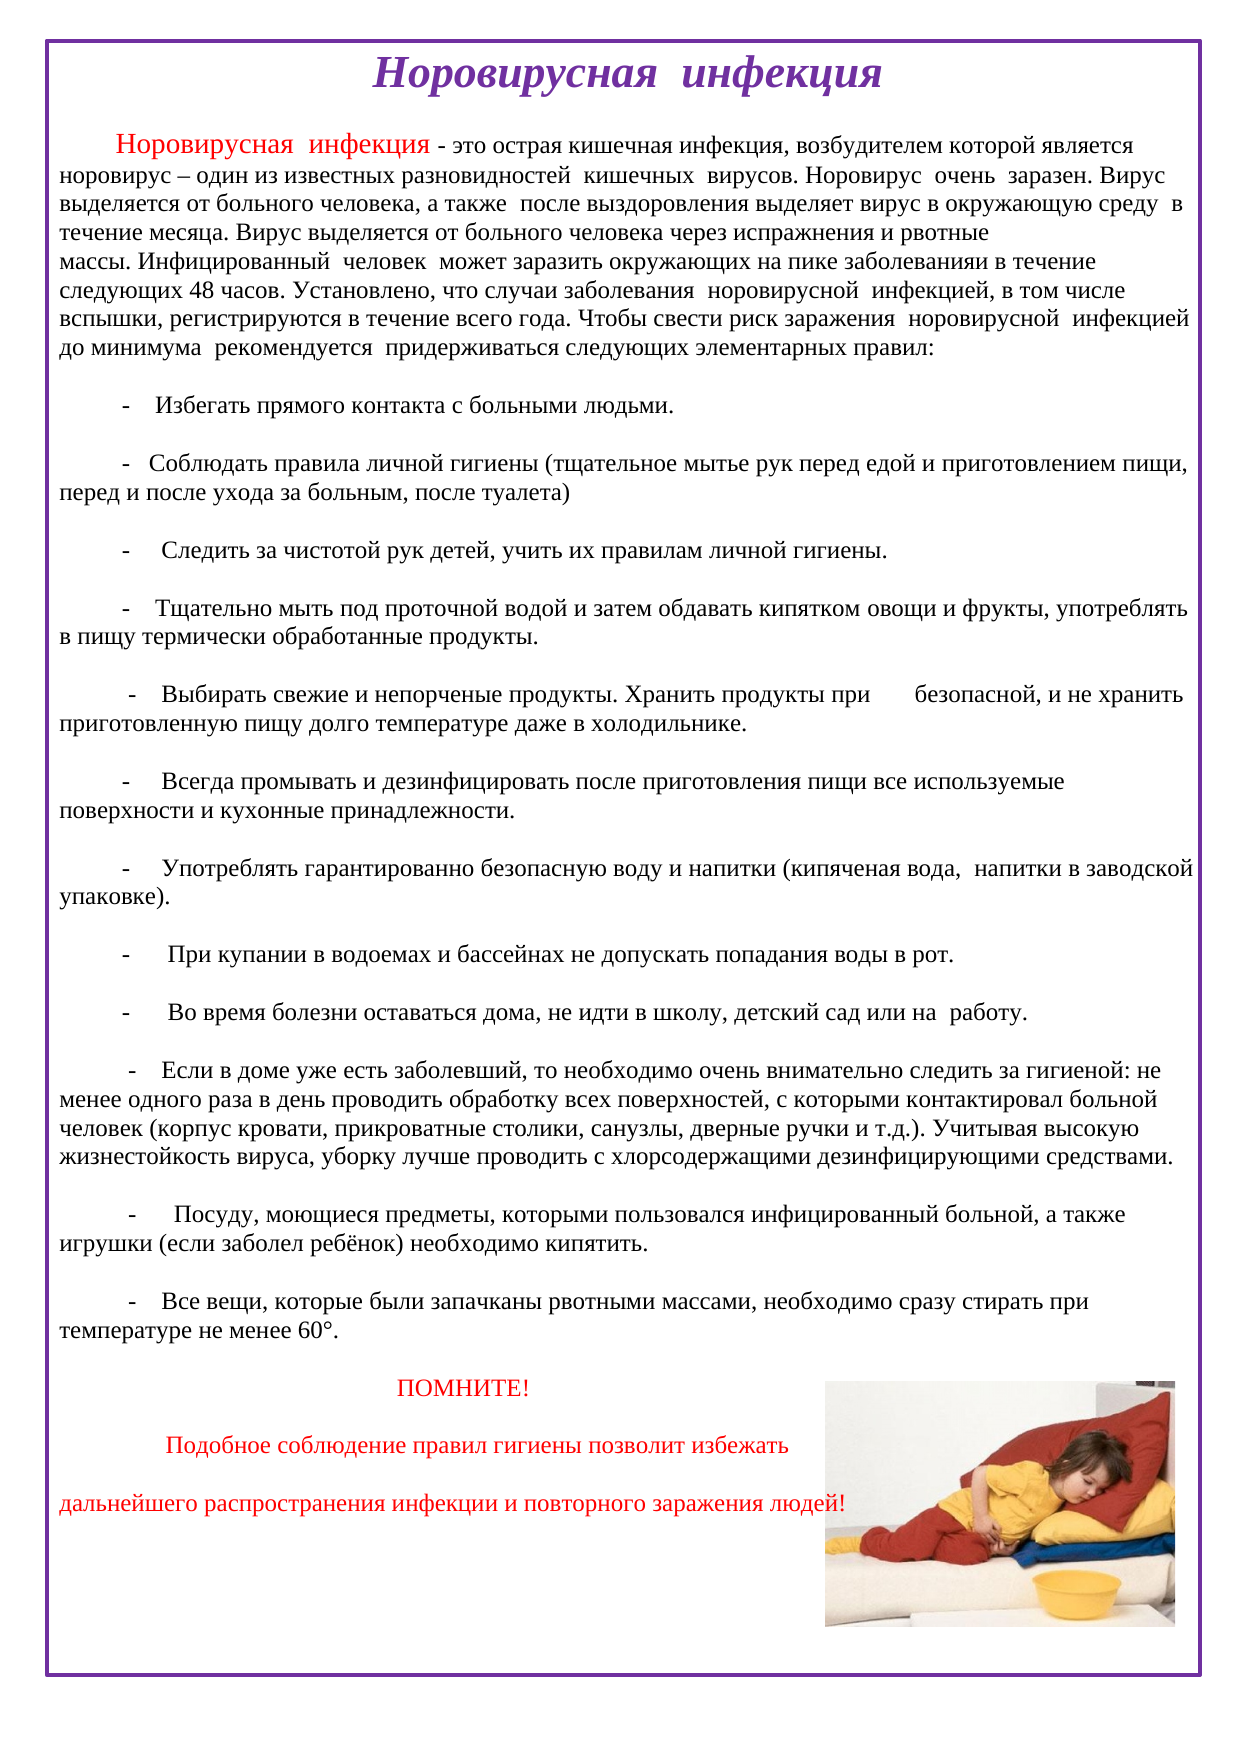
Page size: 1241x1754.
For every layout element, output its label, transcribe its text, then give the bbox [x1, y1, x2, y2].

text - Тщательно мыть под проточной водой и затем обдавать кипятком овощи и фрукты, употреблять в пищу термически обработанные продукты. [59, 593, 1196, 650]
text Норовирусная инфекция [59, 44, 1196, 97]
text - Избегать прямого контакта с больными людьми. [59, 390, 1196, 419]
text ПОМНИТЕ! [59, 1373, 1196, 1401]
text Норовирусная инфекция - это острая кишечная инфекция, возбудителем которой является норовирус – один из известных разновидностей кишечных вирусов. Норовирус очень заразен. Вирус выделяется от больного человека, а также после выздоровления выделяет вирус в окружающую среду в течение месяца. Вирус выделяется от больного человека через испражнения и рвотные массы. Инфицированный человек может заразить окружающих на пике заболеванияи в течение следующих 48 часов. Установлено, что случаи заболевания норовирусной инфекцией, в том числе вспышки, регистрируются в течение всего года. Чтобы свести риск заражения норовирусной инфекцией до минимума рекомендуется придерживаться следующих элементарных правил: [59, 126, 1196, 361]
text - Все вещи, которые были запачканы рвотными массами, необходимо сразу стирать при температуре не менее 60°. [59, 1286, 1196, 1343]
picture [825, 1401, 1175, 1431]
text Подобное соблюдение правил гигиены позволит избежать [59, 1431, 1196, 1459]
text - Следить за чистотой рук детей, учить их правилам личной гигиены. [59, 535, 1196, 563]
text - При купании в водоемах и бассейнах не допускать попадания воды в рот. [59, 939, 1196, 968]
text - Во время болезни оставаться дома, не идти в школу, детский сад или на работу. [59, 997, 1196, 1026]
text - Всегда промывать и дезинфицировать после приготовления пищи все используемые поверхности и кухонные принадлежности. [59, 766, 1196, 823]
text - Посуду, моющиеся предметы, которыми пользовался инфицированный больной, а также игрушки (если заболел ребёнок) необходимо кипятить. [59, 1199, 1196, 1257]
picture [825, 1459, 1175, 1488]
text - Если в доме уже есть заболевший, то необходимо очень внимательно следить за гигиеной: не менее одного раза в день проводить обработку всех поверхностей, с которыми контактировал больной человек (корпус кровати, прикроватные столики, санузлы, дверные ручки и т.д.). Учитывая высокую жизнестойкость вируса, уборку лучше проводить с хлорсодержащими дезинфицирующими средствами. [59, 1055, 1196, 1170]
text - Соблюдать правила личной гигиены (тщательное мытье рук перед едой и приготовлением пищи, перед и после ухода за больным, после туалета) [59, 448, 1196, 506]
picture [825, 1517, 1175, 1627]
text - Выбирать свежие и непорченые продукты. Хранить продукты при безопасной, и не хранить приготовленную пищу долго температуре даже в холодильнике. [59, 679, 1196, 737]
text дальнейшего распространения инфекции и повторного заражения людей! [59, 1488, 1196, 1517]
text - Употреблять гарантированно безопасную воду и напитки (кипяченая вода, напитки в заводской упаковке). [59, 853, 1196, 910]
